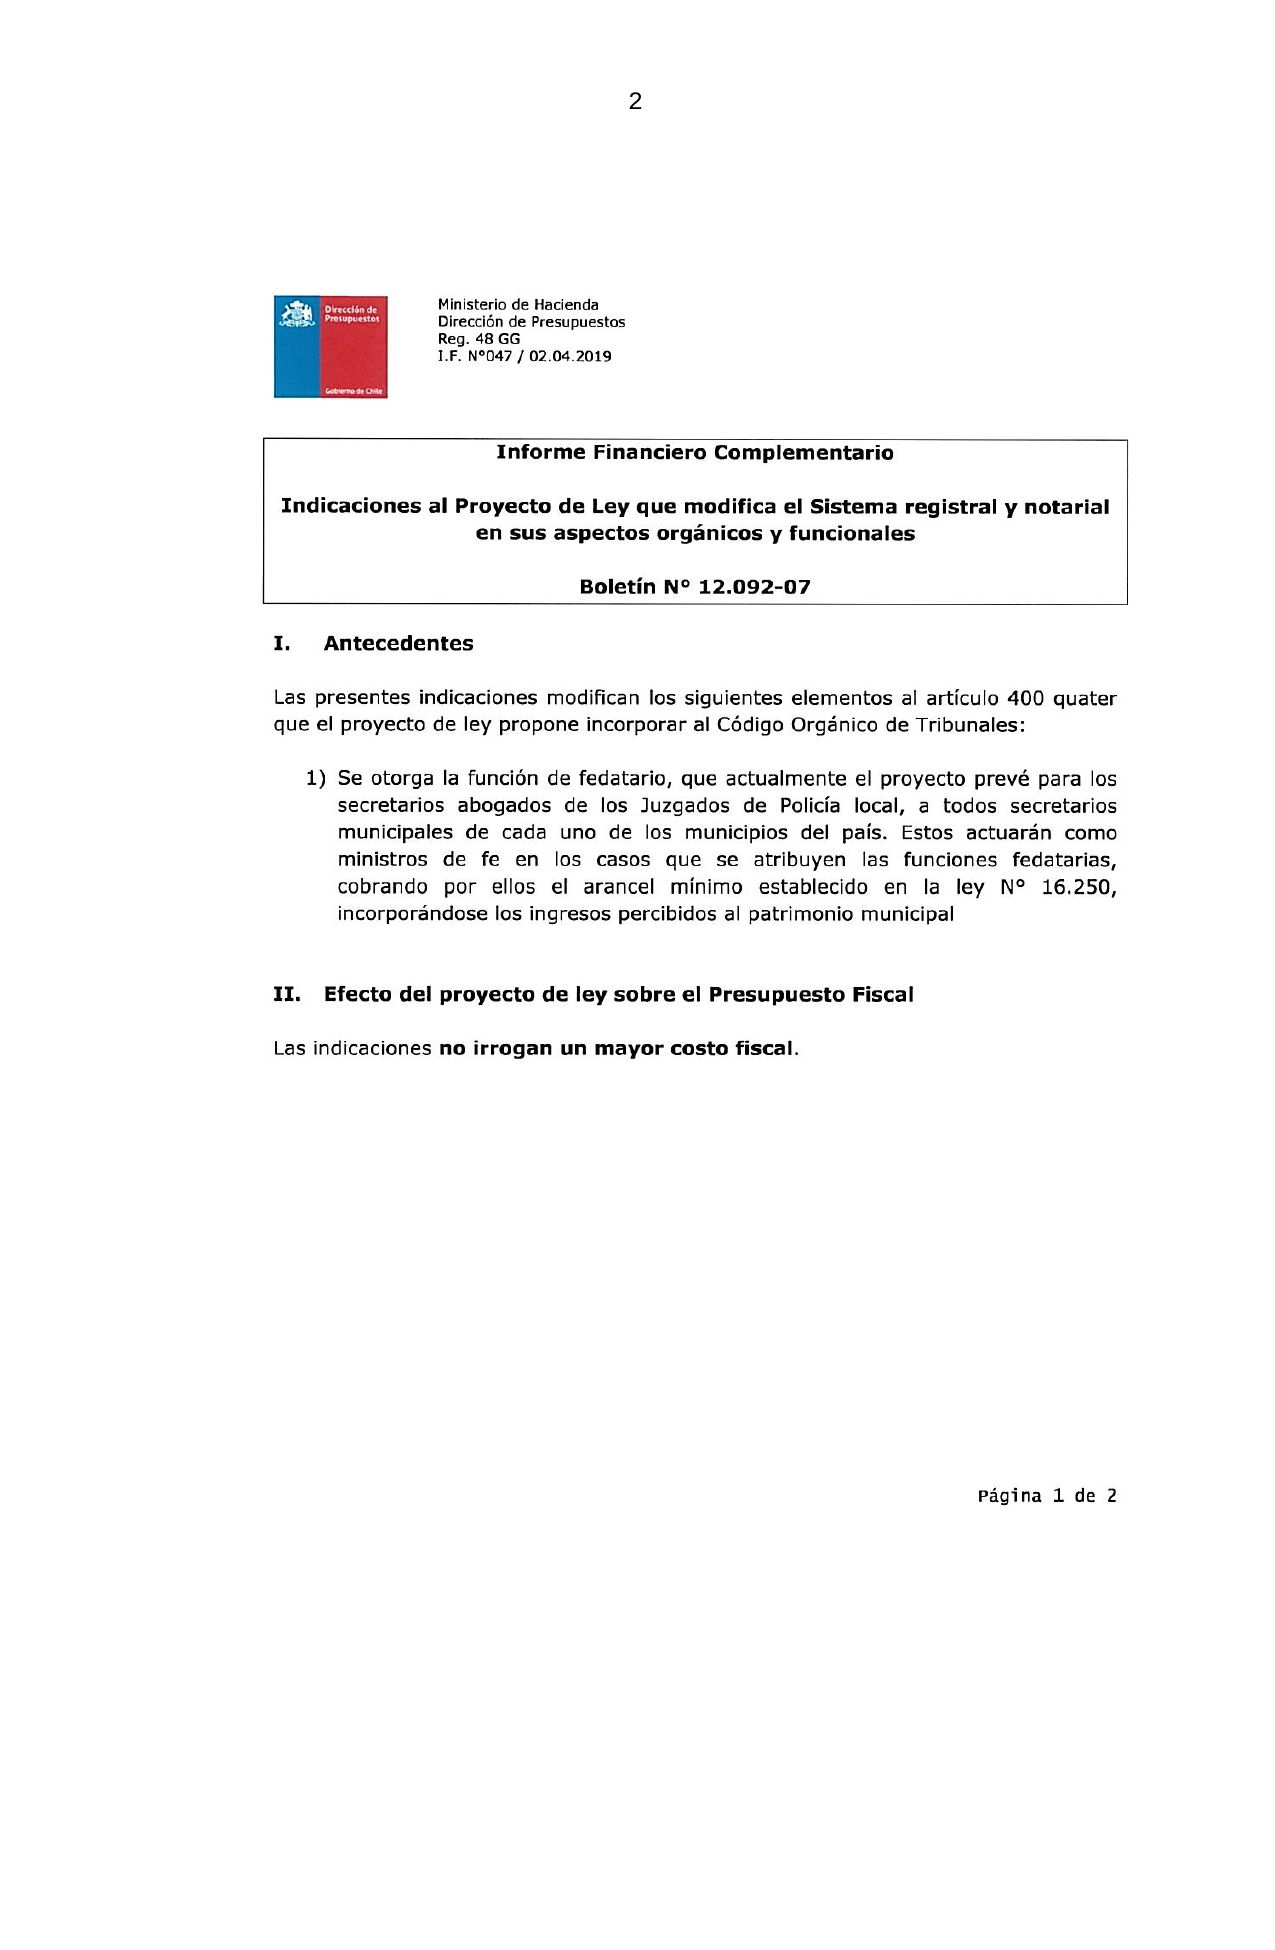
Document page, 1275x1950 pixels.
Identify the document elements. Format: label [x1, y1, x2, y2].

picture [162, 224, 1247, 1627]
